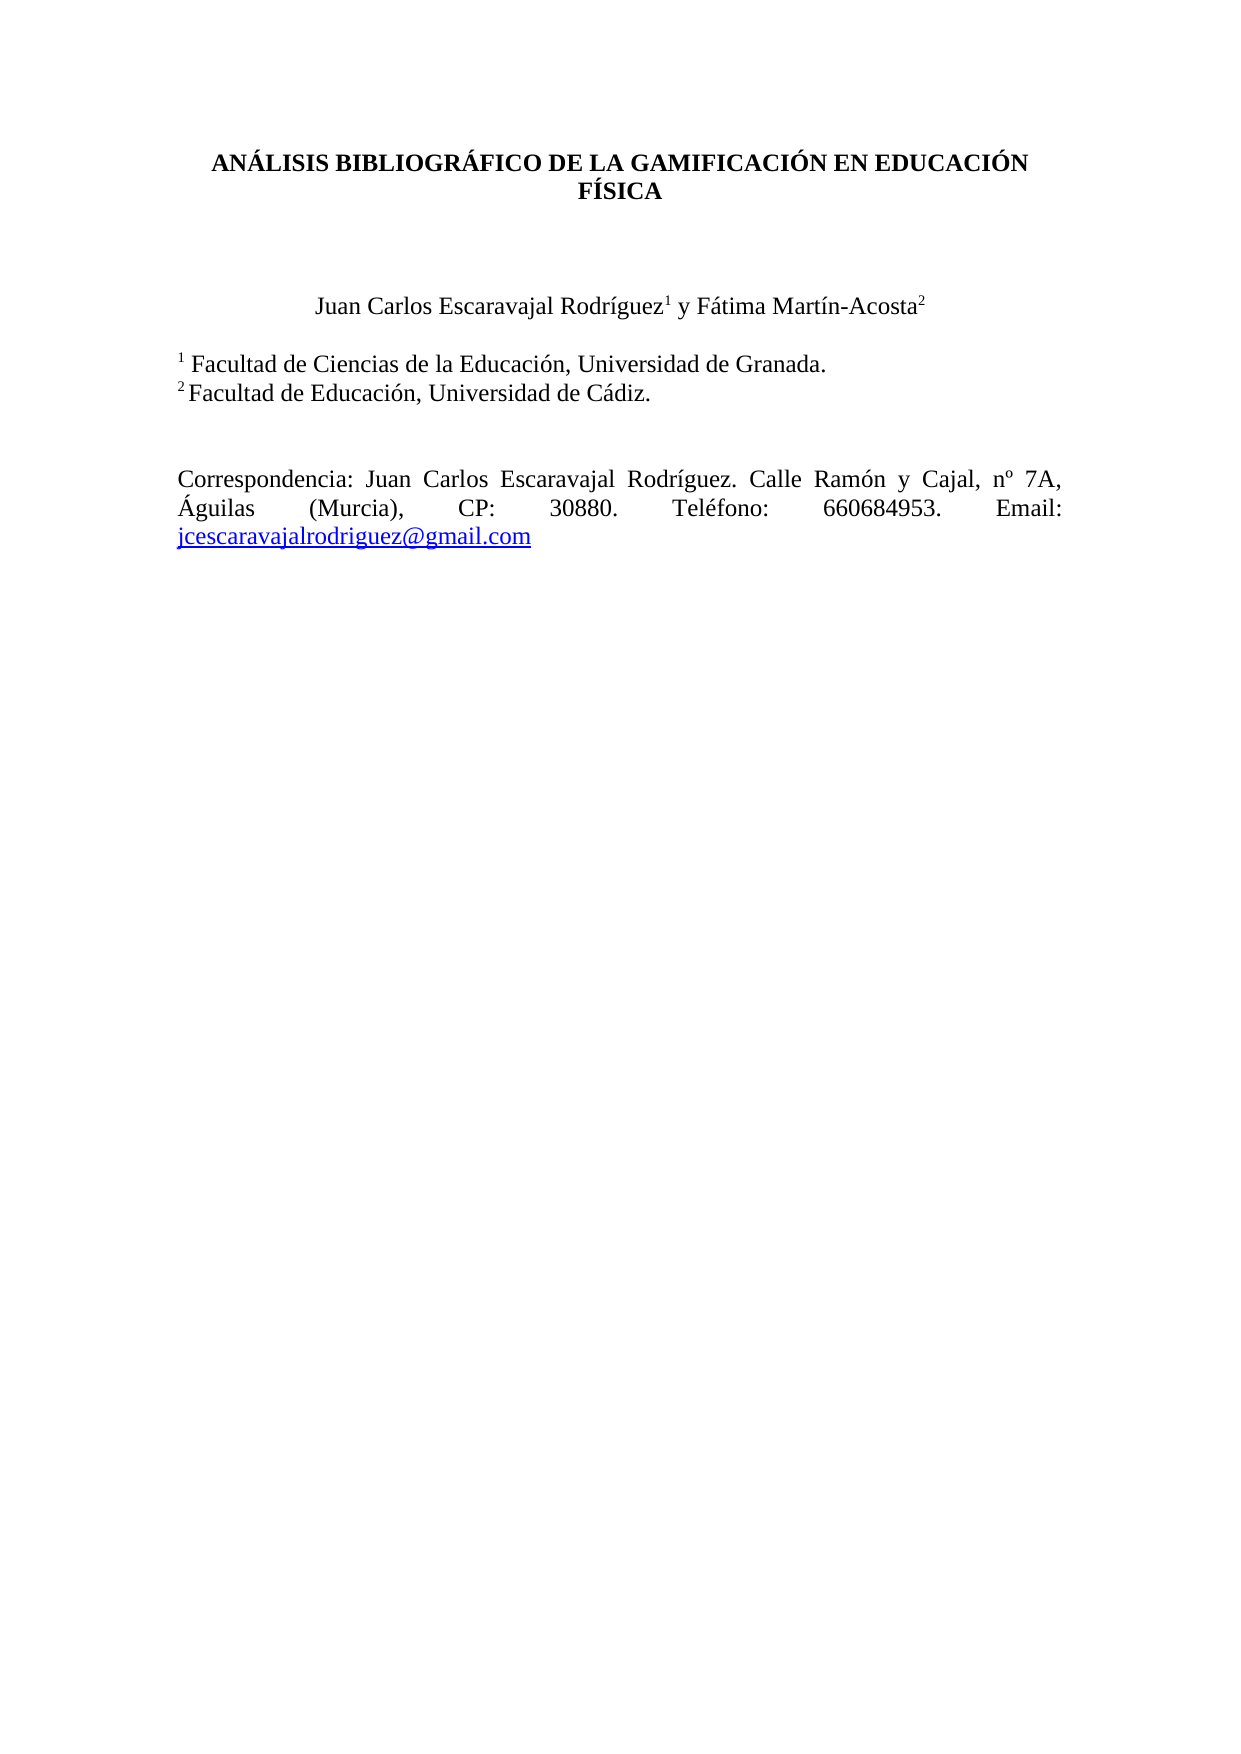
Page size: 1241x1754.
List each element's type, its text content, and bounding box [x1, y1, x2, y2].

text 1 Facultad de Ciencias de la Educación, Universidad de Granada. [177, 349, 1063, 378]
text Correspondencia: Juan Carlos Escaravajal Rodríguez. Calle Ramón y Cajal, nº 7A, Águilas (Murcia), CP: 30880. Teléfono: 660684953. Email: jcescaravajalrodriguez@gmail.com [177, 464, 1063, 550]
text ANÁLISIS BIBLIOGRÁFICO DE LA GAMIFICACIÓN EN EDUCACIÓN FÍSICA [177, 148, 1063, 205]
text 2 Facultad de Educación, Universidad de Cádiz. [177, 378, 1063, 406]
text Juan Carlos Escaravajal Rodríguez1 y Fátima Martín-Acosta2 [177, 291, 1063, 320]
